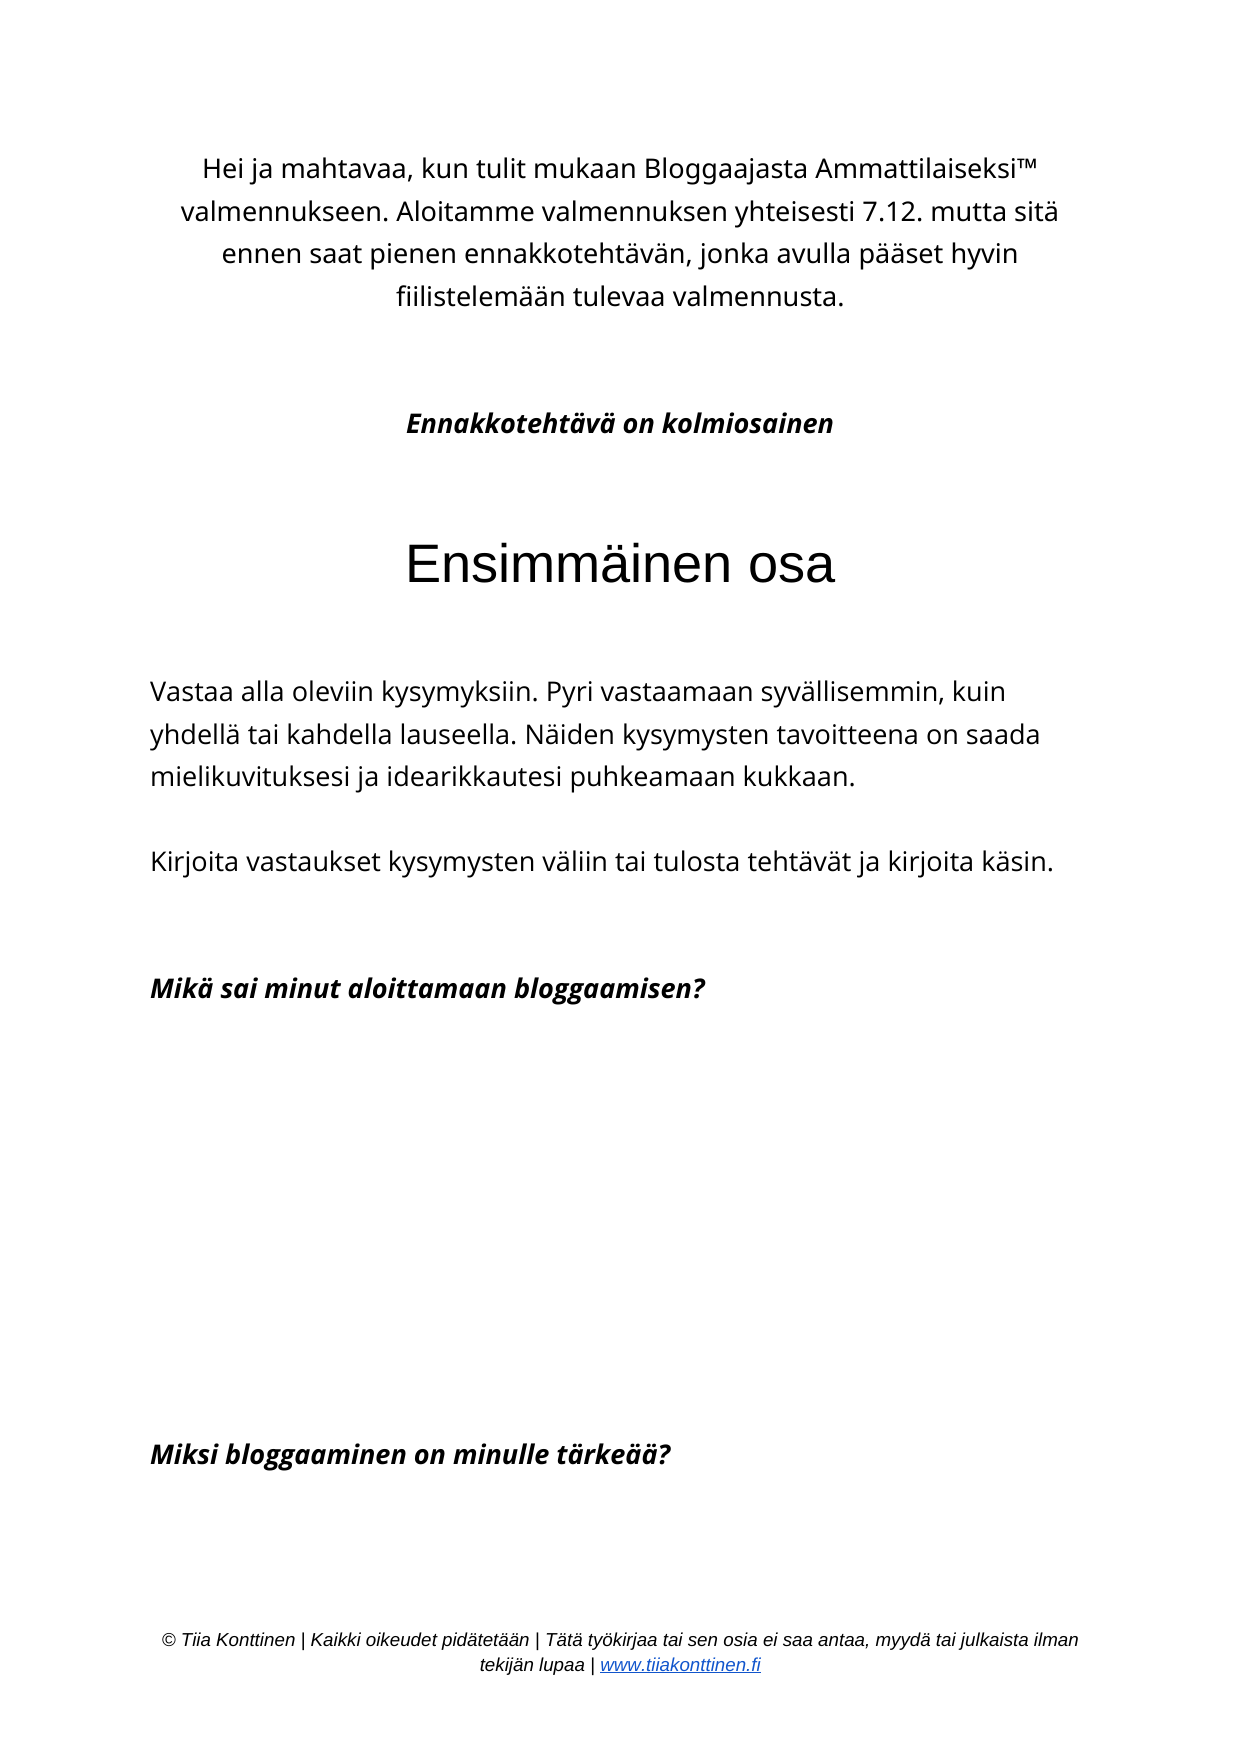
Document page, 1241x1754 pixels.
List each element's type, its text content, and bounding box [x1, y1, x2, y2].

text Kirjoita vastaukset kysymysten väliin tai tulosta tehtävät ja kirjoita käsin. [150, 842, 1090, 879]
text Miksi bloggaaminen on minulle tärkeää? [150, 1436, 1090, 1473]
text Vastaa alla oleviin kysymyksiin. Pyri vastaamaan syvällisemmin, kuin yhdellä tai kahdella lauseella. Näiden kysymysten tavoitteena on saada mielikuvituksesi ja idearikkautesi puhkeamaan kukkaan. [150, 673, 1090, 794]
text Ennakkotehtävä on kolmiosainen [150, 404, 1090, 441]
text Hei ja mahtavaa, kun tulit mukaan Bloggaajasta Ammattilaiseksi™ valmennukseen. Aloitamme valmennuksen yhteisesti 7.12. mutta sitä ennen saat pienen ennakkotehtävän, jonka avulla pääset hyvin fiilistelemään tulevaa valmennusta. [150, 150, 1090, 314]
title Ensimmäinen osa [150, 532, 1090, 594]
text Mikä sai minut aloittamaan bloggaamisen? [150, 969, 1090, 1006]
